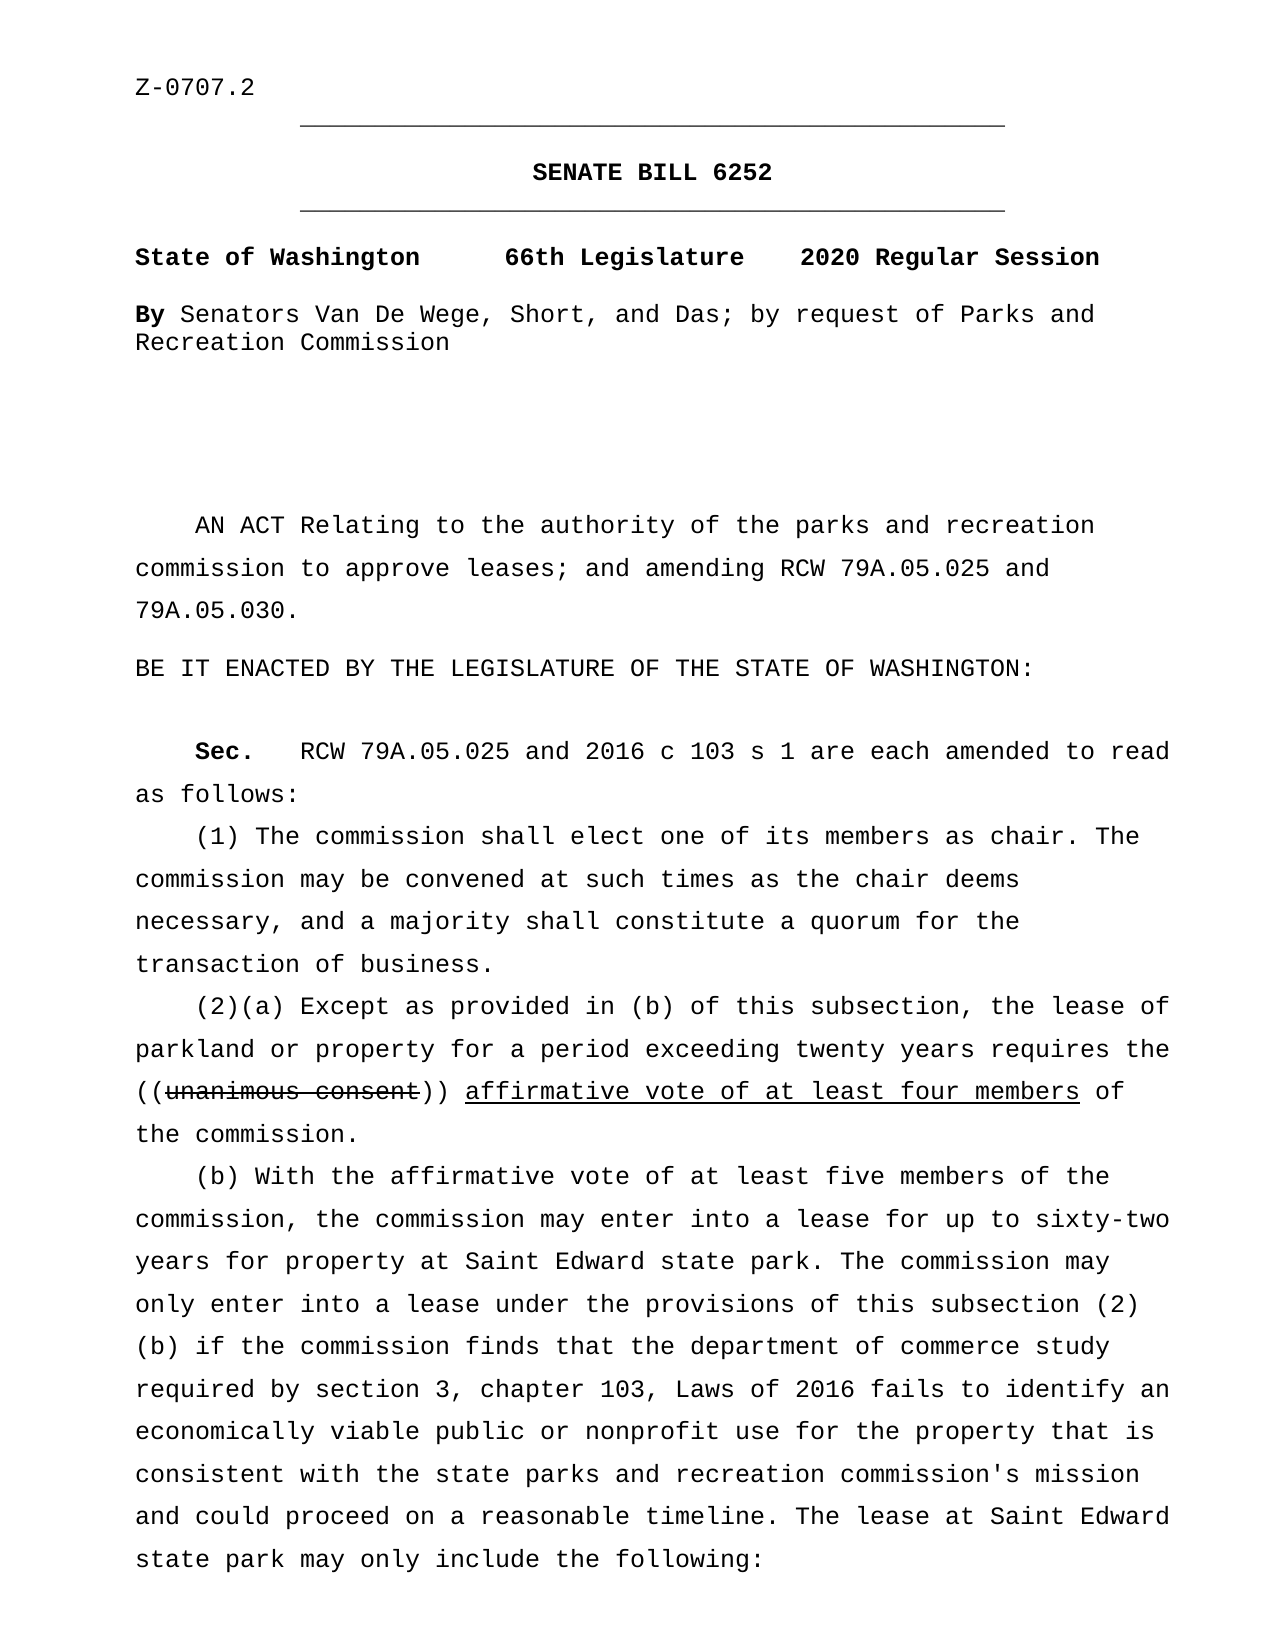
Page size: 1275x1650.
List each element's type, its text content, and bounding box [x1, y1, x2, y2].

text AN ACT Relating to the authority of the parks and recreation commission to approve leases; and amending RCW 79A.05.025 and 79A.05.030. [135, 500, 1170, 627]
text Z-0707.2 [135, 75, 1170, 103]
text (2)(a) Except as provided in (b) of this subsection, the lease of parkland or property for a period exceeding twenty years requires the ((unanimous consent)) affirmative vote of at least four members of the commission. [135, 981, 1170, 1151]
text BE IT ENACTED BY THE LEGISLATURE OF THE STATE OF WASHINGTON: [135, 656, 1170, 684]
text _______________________________________________ [135, 188, 1170, 217]
text Sec. RCW 79A.05.025 and 2016 c 103 s 1 are each amended to read as follows: [135, 726, 1170, 811]
text By Senators Van De Wege, Short, and Das; by request of Parks and Recreation Commission [135, 302, 1170, 358]
text State of Washington 66th Legislature 2020 Regular Session [135, 245, 1170, 273]
text SENATE BILL 6252 [135, 160, 1170, 188]
text (1) The commission shall elect one of its members as chair. The commission may be convened at such times as the chair deems necessary, and a majority shall constitute a quorum for the transaction of business. [135, 811, 1170, 981]
text (b) With the affirmative vote of at least five members of the commission, the commission may enter into a lease for up to sixty-two years for property at Saint Edward state park. The commission may only enter into a lease under the provisions of this subsection (2)(b) if the commission finds that the department of commerce study required by section 3, chapter 103, Laws of 2016 fails to identify an economically viable public or nonprofit use for the property that is consistent with the state parks and recreation commission's mission and could proceed on a reasonable timeline. The lease at Saint Edward state park may only include the following: [135, 1151, 1170, 1576]
text _______________________________________________ [135, 103, 1170, 132]
